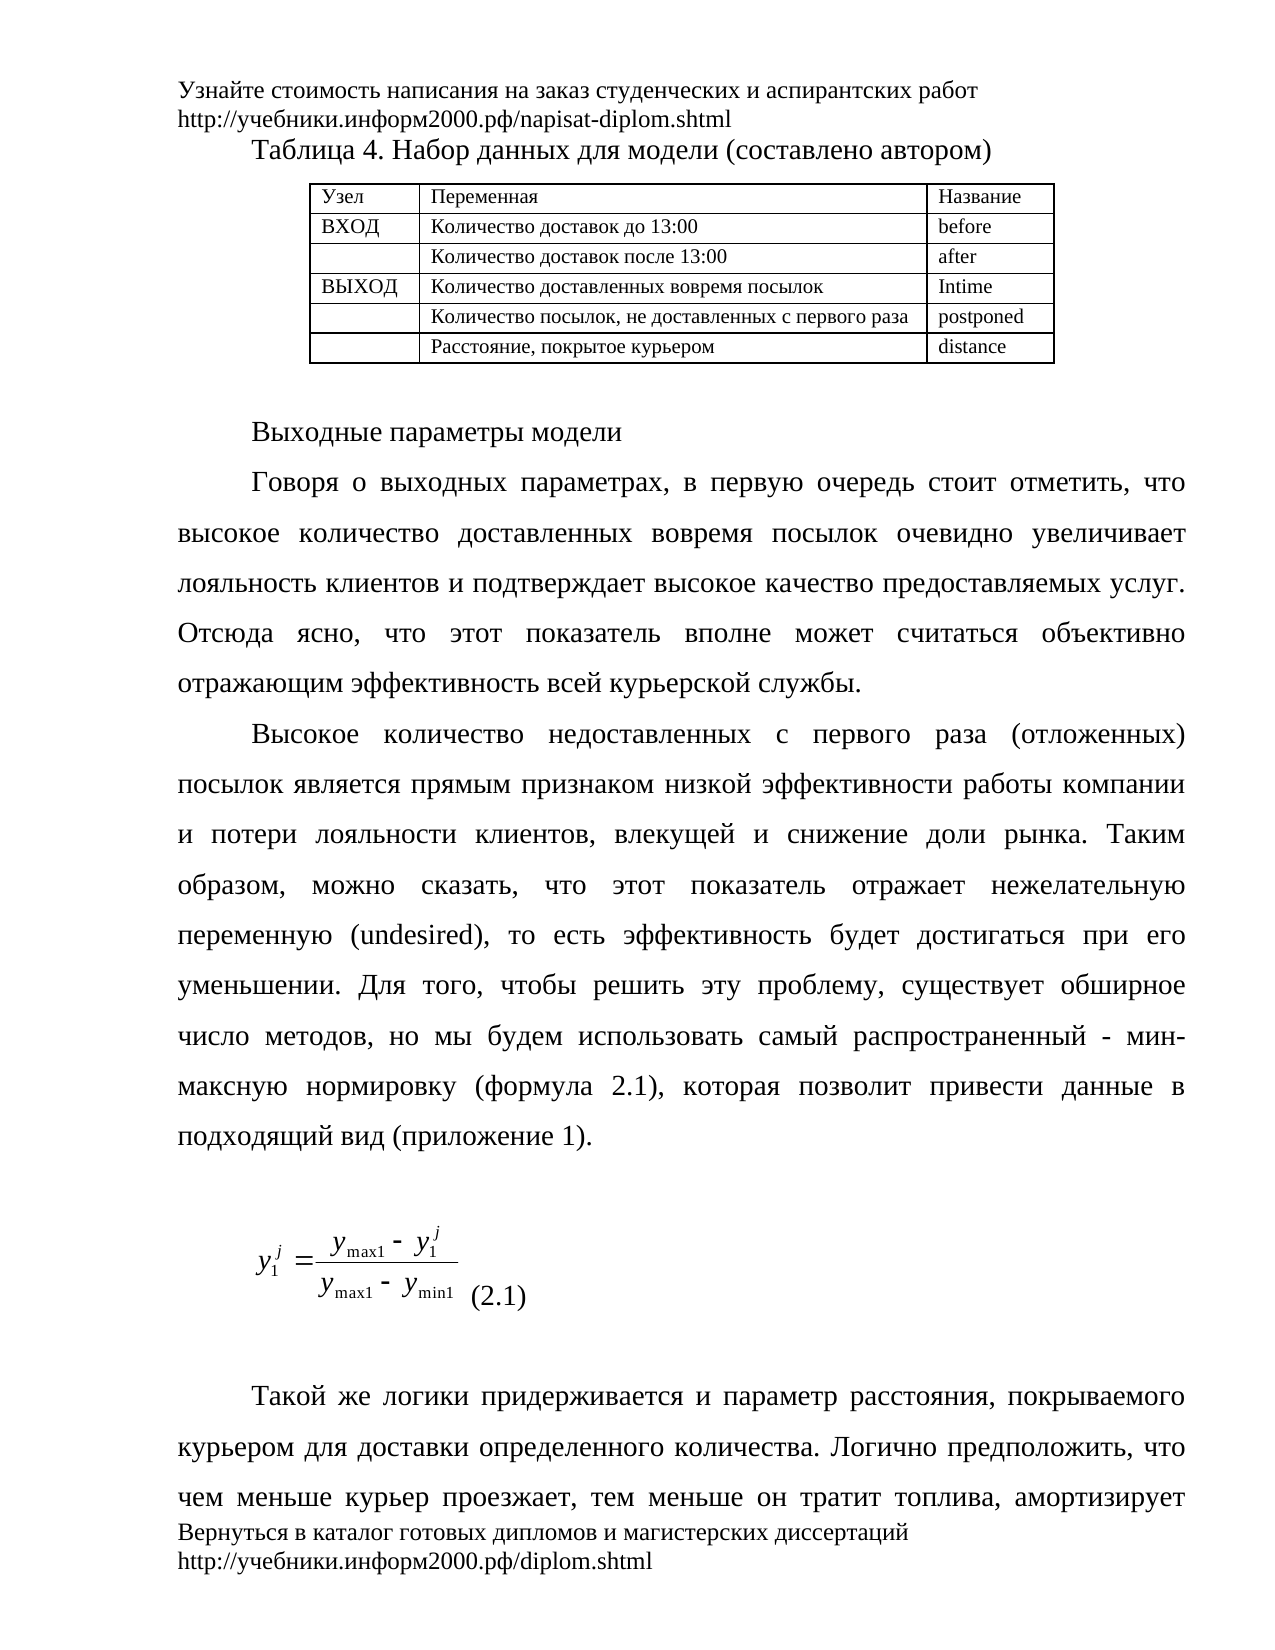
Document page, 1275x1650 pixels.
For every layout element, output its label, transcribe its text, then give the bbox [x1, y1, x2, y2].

table_cell [311, 244, 419, 272]
table_cell Intime [928, 274, 1053, 302]
text (2.1) [177, 1219, 1186, 1311]
table_cell after [928, 244, 1053, 272]
table_cell ВХОД [311, 214, 419, 243]
text Таблица 4. Набор данных для модели (составлено автором) [177, 132, 1186, 166]
subtitle Выходные параметры модели [177, 414, 1186, 448]
table_cell before [928, 214, 1053, 243]
table_cell Количество доставок до 13:00 [420, 214, 926, 243]
table_cell Расстояние, покрытое курьером [420, 334, 926, 362]
table_header Узел [311, 185, 419, 213]
table_cell distance [928, 334, 1053, 362]
table_cell [311, 304, 419, 332]
table_cell [311, 334, 419, 362]
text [177, 1378, 1186, 1513]
text Высокое количество недоставленных с первого раза (отложенных) посылок является прямым признаком низкой эффективности работы компании и потери лояльности клиентов, влекущей и снижение доли рынка. Таким образом, можно сказать, что этот показатель отражает нежелательную переменную (undesired), то есть эффективность будет достигаться при его уменьшении. Для того, чтобы решить эту проблему, существует обширное число методов, но мы будем использовать самый распространенный - мин-максную нормировку (формула 2.1), которая позволит привести данные в подходящий вид (приложение 1). [177, 716, 1186, 1152]
table_header Название [928, 185, 1053, 213]
table_cell Количество доставок после 13:00 [420, 244, 926, 272]
table_cell Количество доставленных вовремя посылок [420, 274, 926, 302]
table_header Переменная [420, 185, 926, 213]
table_cell Количество посылок, не доставленных с первого раза [420, 304, 926, 332]
table_cell postponed [928, 304, 1053, 332]
table_cell ВЫХОД [311, 274, 419, 302]
text Говоря о выходных параметрах, в первую очередь стоит отметить, что высокое количество доставленных вовремя посылок очевидно увеличивает лояльность клиентов и подтверждает высокое качество предоставляемых услуг. Отсюда ясно, что этот показатель вполне может считаться объективно отражающим эффективность всей курьерской службы. [177, 464, 1186, 699]
